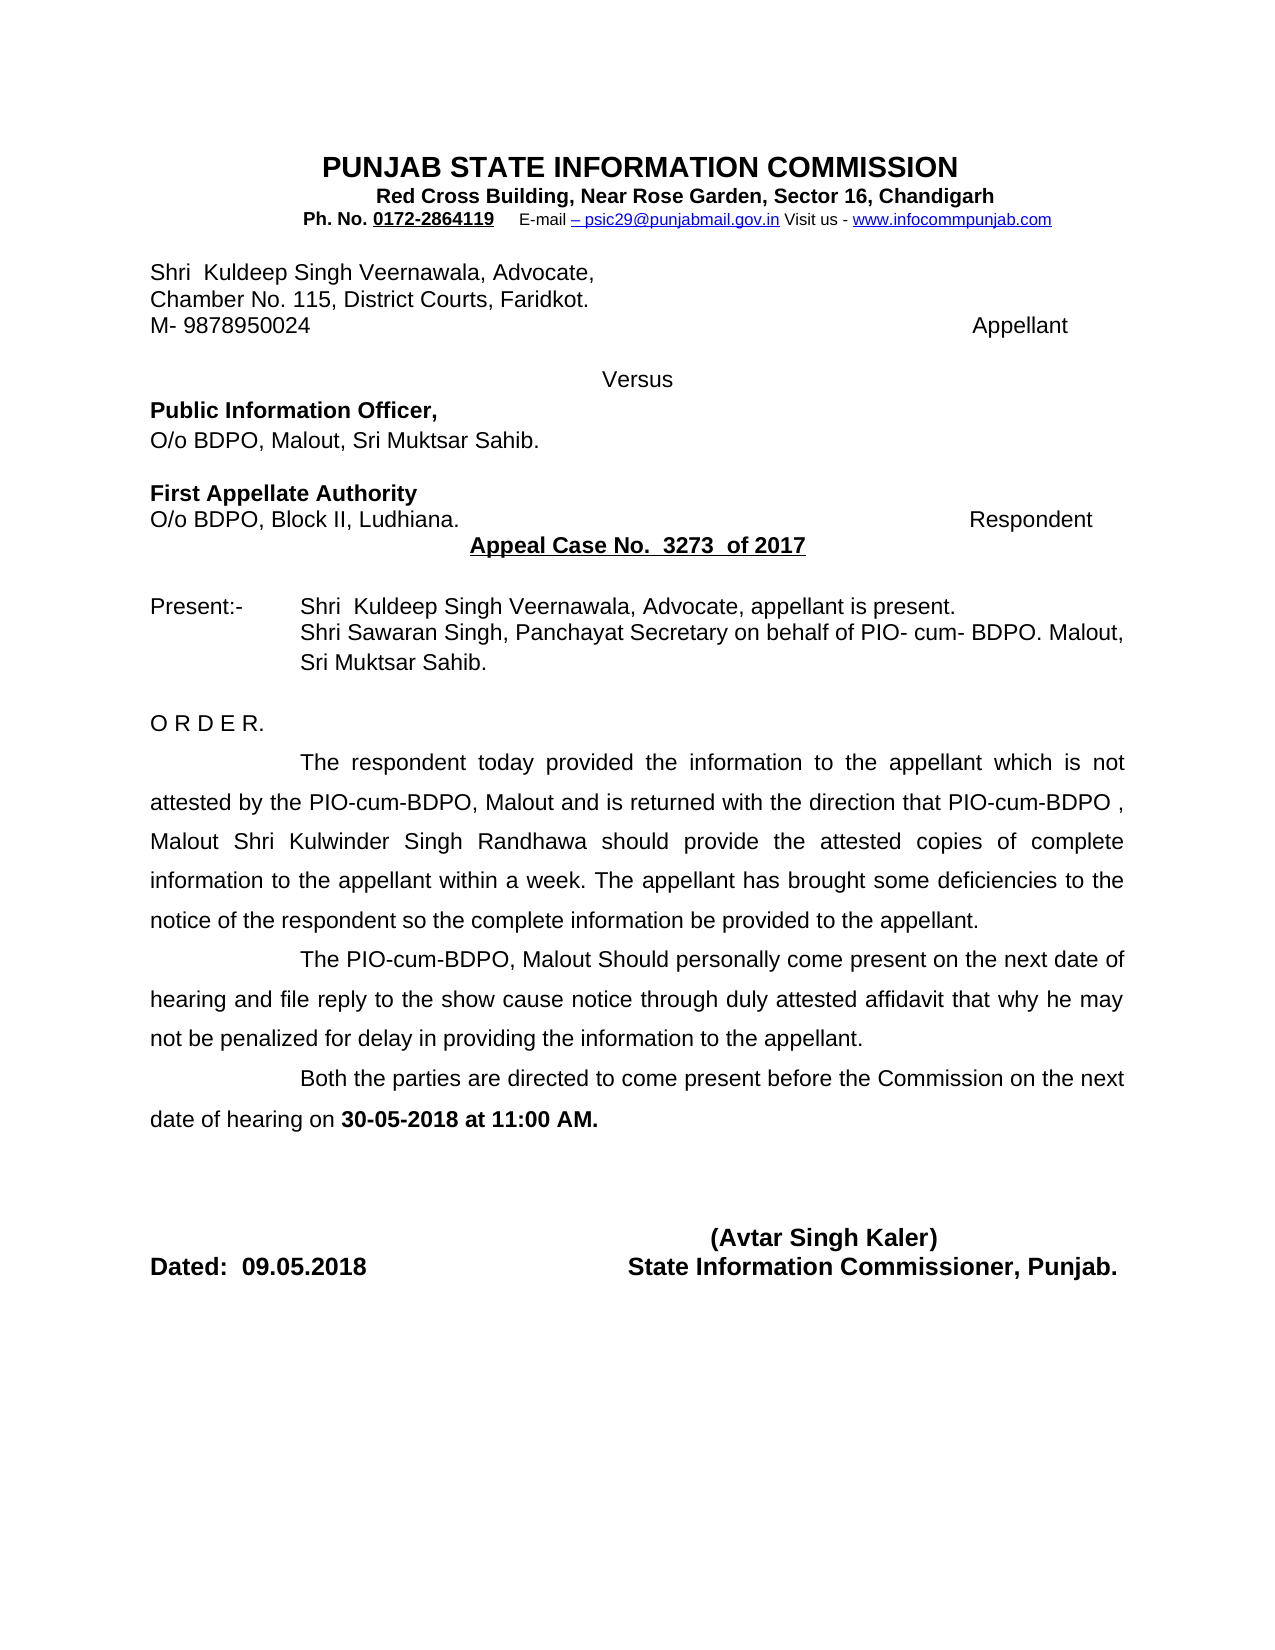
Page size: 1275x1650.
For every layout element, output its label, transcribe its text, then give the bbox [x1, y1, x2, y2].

text The PIO-cum-BDPO, Malout Should personally come present on the next date of hearing and file reply to the show cause notice through duly attested affidavit that why he may not be penalized for delay in providing the information to the appellant. [150, 946, 1125, 1052]
text The respondent today provided the information to the appellant which is not attested by the PIO-cum-BDPO, Malout and is returned with the direction that PIO-cum-BDPO , Malout Shri Kulwinder Singh Randhawa should provide the attested copies of complete information to the appellant within a week. The appellant has brought some deficiencies to the notice of the respondent so the complete information be provided to the appellant. [150, 749, 1125, 933]
text First Appellate Authority [150, 479, 1125, 506]
text O/o BDPO, Block II, Ludhiana. Respondent [150, 506, 1125, 532]
text M- 9878950024 Appellant [150, 312, 1125, 338]
text O/o BDPO, Malout, Sri Muktsar Sahib. [150, 427, 1125, 453]
text Red Cross Building, Near Rose Garden, Sector 16, Chandigarh [150, 183, 1125, 207]
text Versus [150, 366, 1125, 393]
text PUNJAB STATE INFORMATION COMMISSION [150, 150, 1125, 183]
text O R D E R. [150, 709, 1125, 736]
text (Avtar Singh Kaler) [150, 1223, 1125, 1252]
text Public Information Officer, [150, 397, 1125, 423]
text Ph. No. 0172-2864119 E-mail – psic29@punjabmail.gov.in Visit us - www.infocommpunjab.com [150, 207, 1125, 229]
text Shri Sawaran Singh, Panchayat Secretary on behalf of PIO- cum- BDPO. Malout, Sri Muktsar Sahib. [150, 619, 1125, 676]
text Chamber No. 115, District Courts, Faridkot. [150, 286, 1125, 312]
text Present:- Shri Kuldeep Singh Veernawala, Advocate, appellant is present. [150, 593, 1125, 619]
text Shri Kuldeep Singh Veernawala, Advocate, [150, 259, 1125, 286]
text Both the parties are directed to come present before the Commission on the next date of hearing on 30-05-2018 at 11:00 AM. [150, 1065, 1125, 1133]
text Appeal Case No. 3273 of 2017 [150, 532, 1125, 558]
list Dated: 09.05.2018 State Information Commissioner, Punjab. [150, 1252, 1125, 1281]
